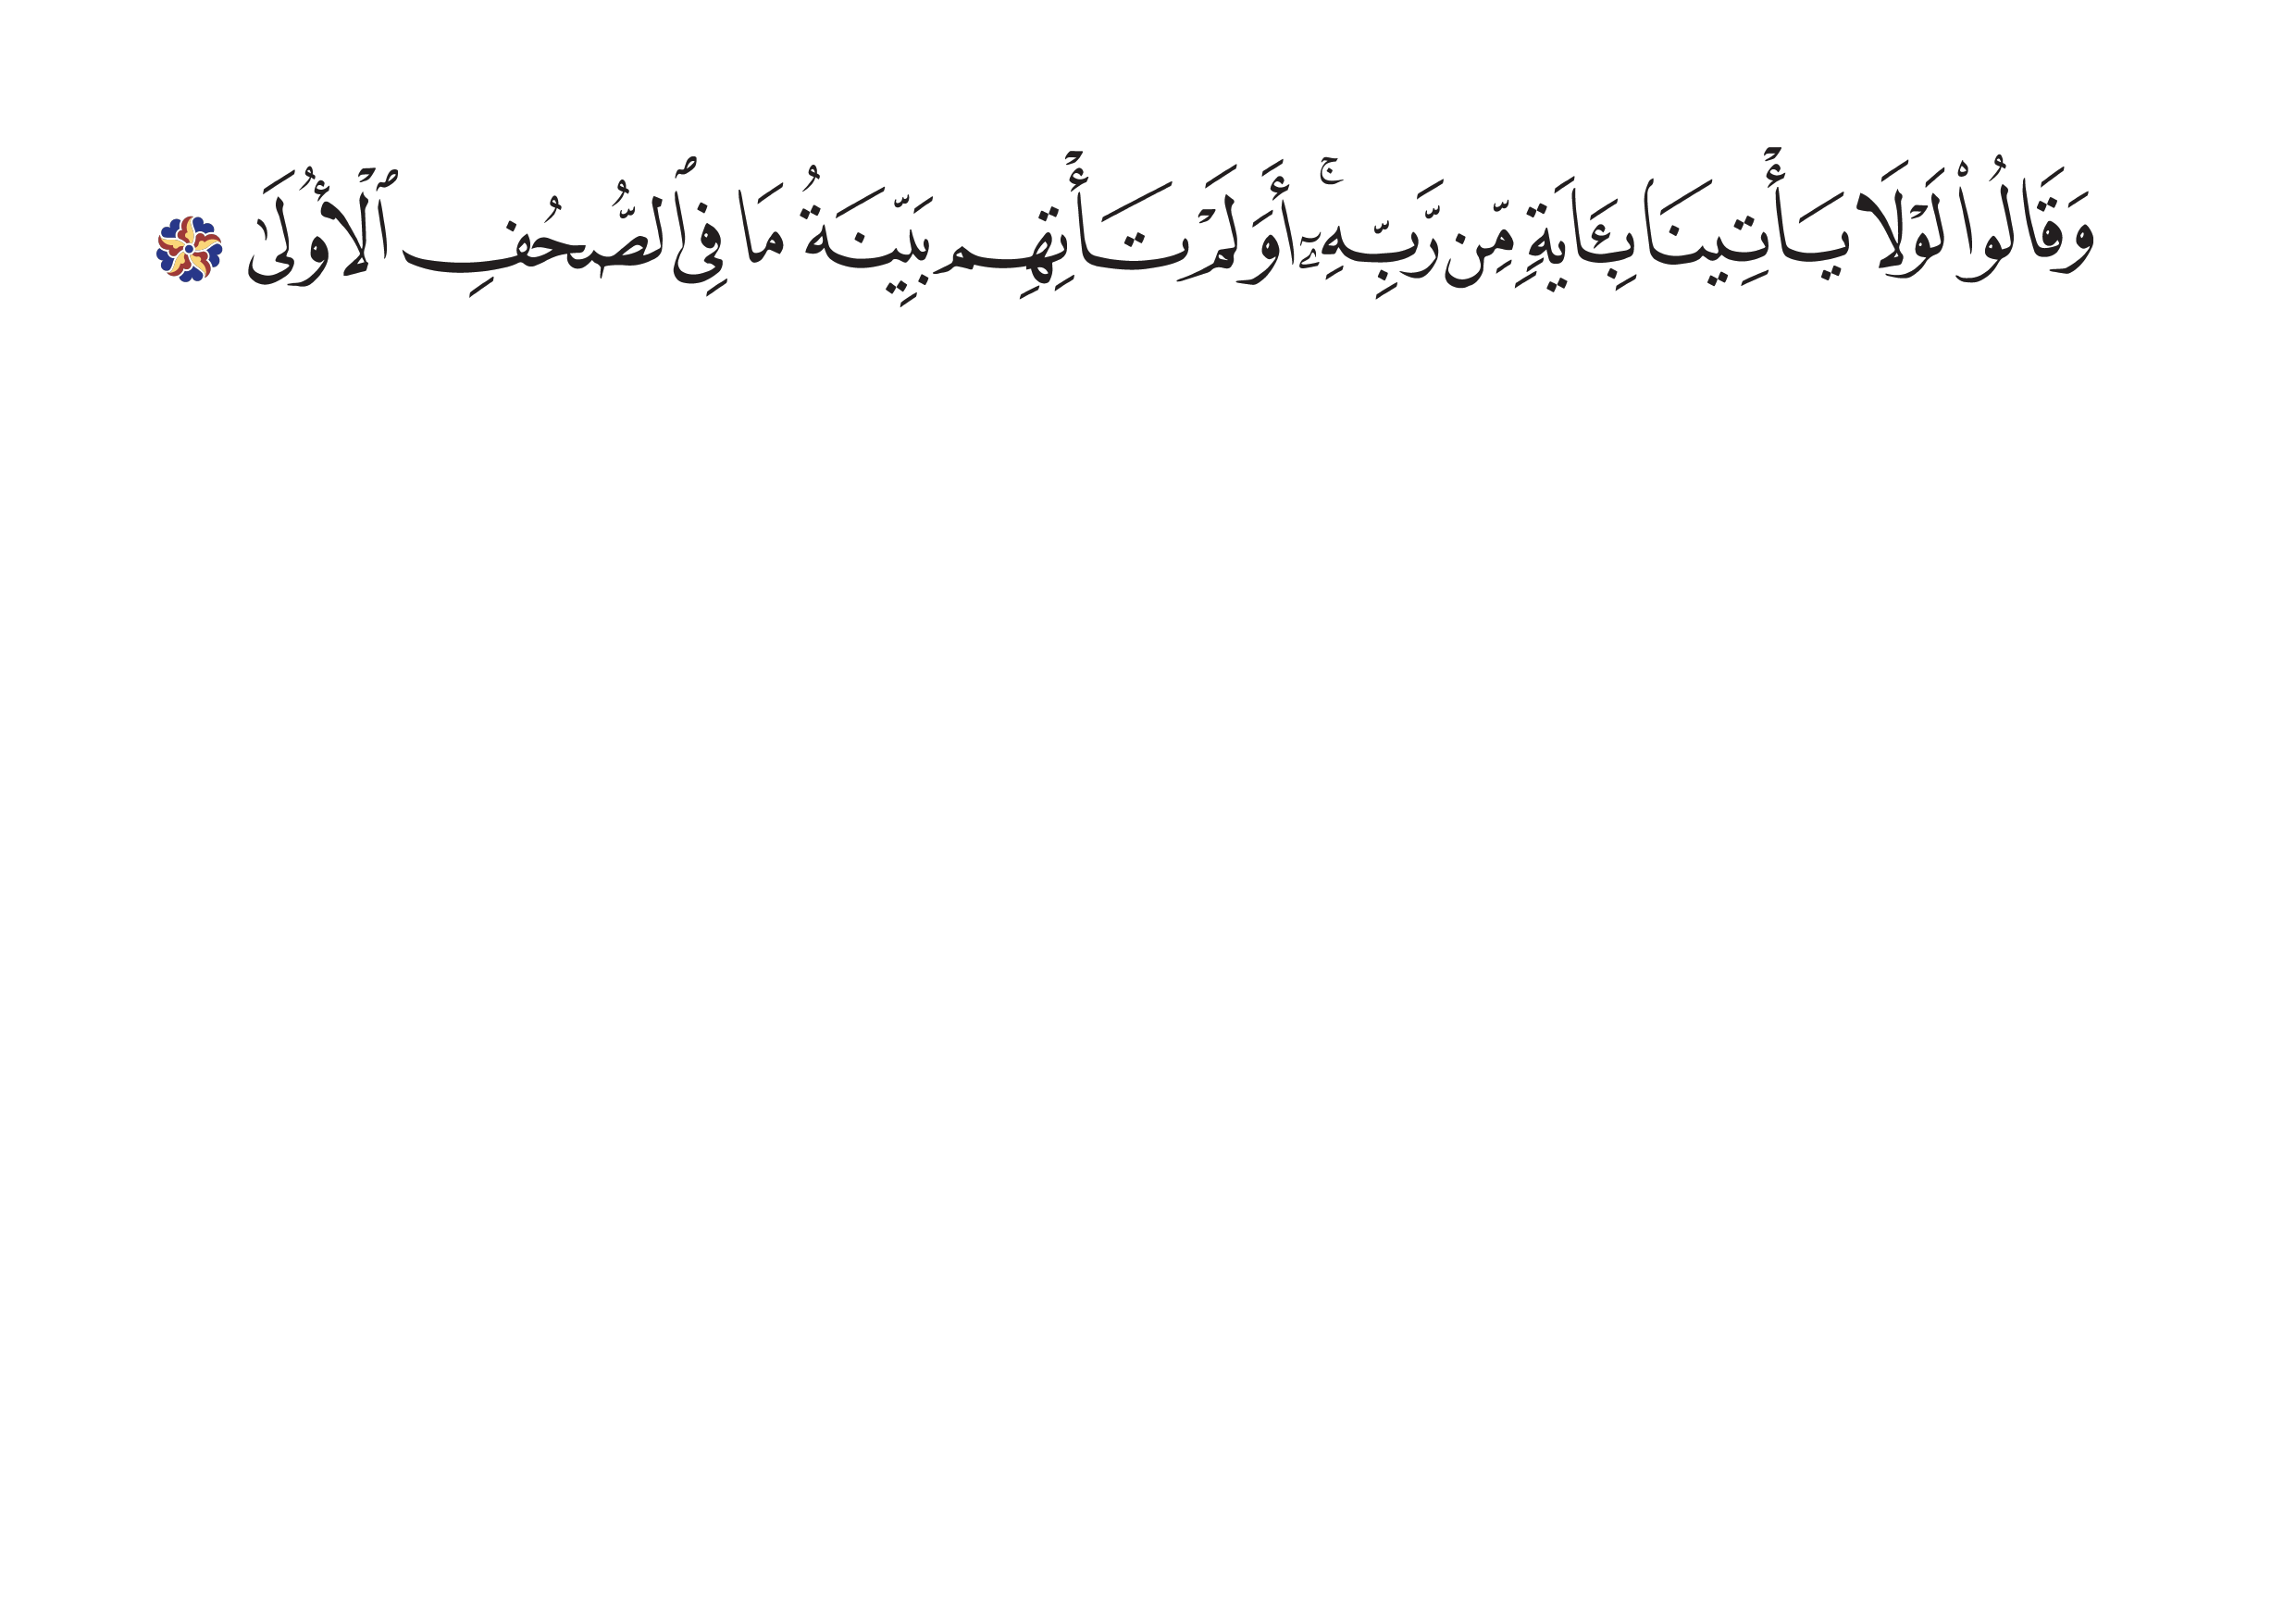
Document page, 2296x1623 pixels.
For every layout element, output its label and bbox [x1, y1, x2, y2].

picture [57, 57, 2179, 406]
